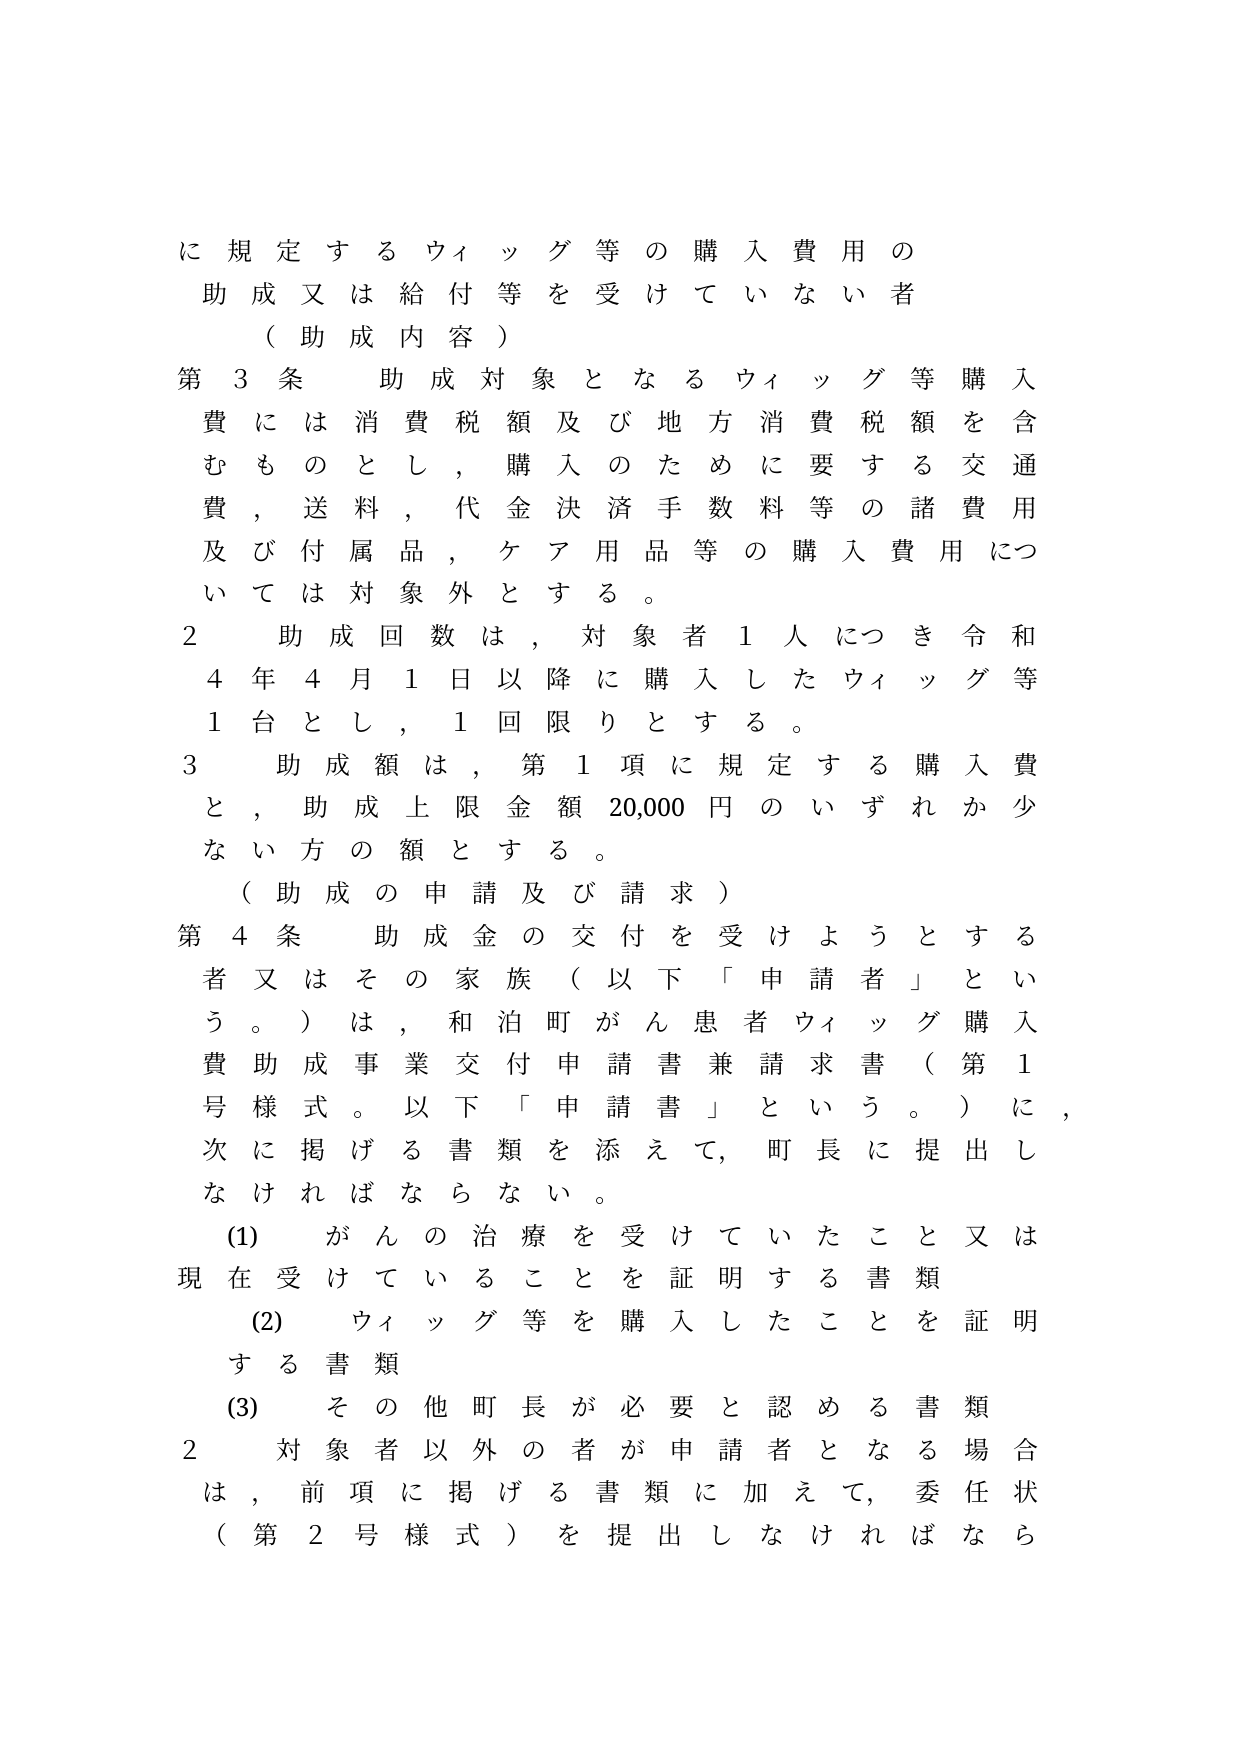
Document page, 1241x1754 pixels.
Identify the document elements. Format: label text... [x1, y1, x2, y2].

text (1) がんの治療を受けていたこと又は現在受けていることを証明する書類 [178, 1213, 1077, 1298]
text ３ 助成額は，第１項に規定する購入費と，助成上限金額20,000円のいずれか少ない方の額とする。 [178, 742, 1063, 870]
text （助成の申請及び請求） [178, 870, 1063, 913]
text 助成又は給付等を受けていない者 [178, 271, 1063, 314]
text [178, 1427, 1063, 1555]
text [178, 228, 1063, 271]
text 第４条 助成金の交付を受けようとする者又はその家族（以下「申請者」という。）は，和泊町がん患者ウィッグ購入費助成事業交付申請書兼請求書（第１号様式。以下「申請書」という。）に，次に掲げる書類を添えて，町長に提出しなければならない。 [178, 913, 1063, 1213]
text （助成内容） [178, 314, 1063, 357]
text ２ 助成回数は，対象者１人につき令和４年４月１日以降に購入したウィッグ等１台とし，１回限りとする。 [178, 613, 1063, 742]
text (2) ウィッグ等を購入したことを証明する書類 [178, 1298, 1063, 1384]
text 第３条 助成対象となるウィッグ等購入費には消費税額及び地方消費税額を含むものとし，購入のために要する交通費，送料，代金決済手数料等の諸費用及び付属品，ケア用品等の購入費用については対象外とする。 [178, 357, 1063, 613]
text (3) その他町長が必要と認める書類 [178, 1384, 1063, 1427]
